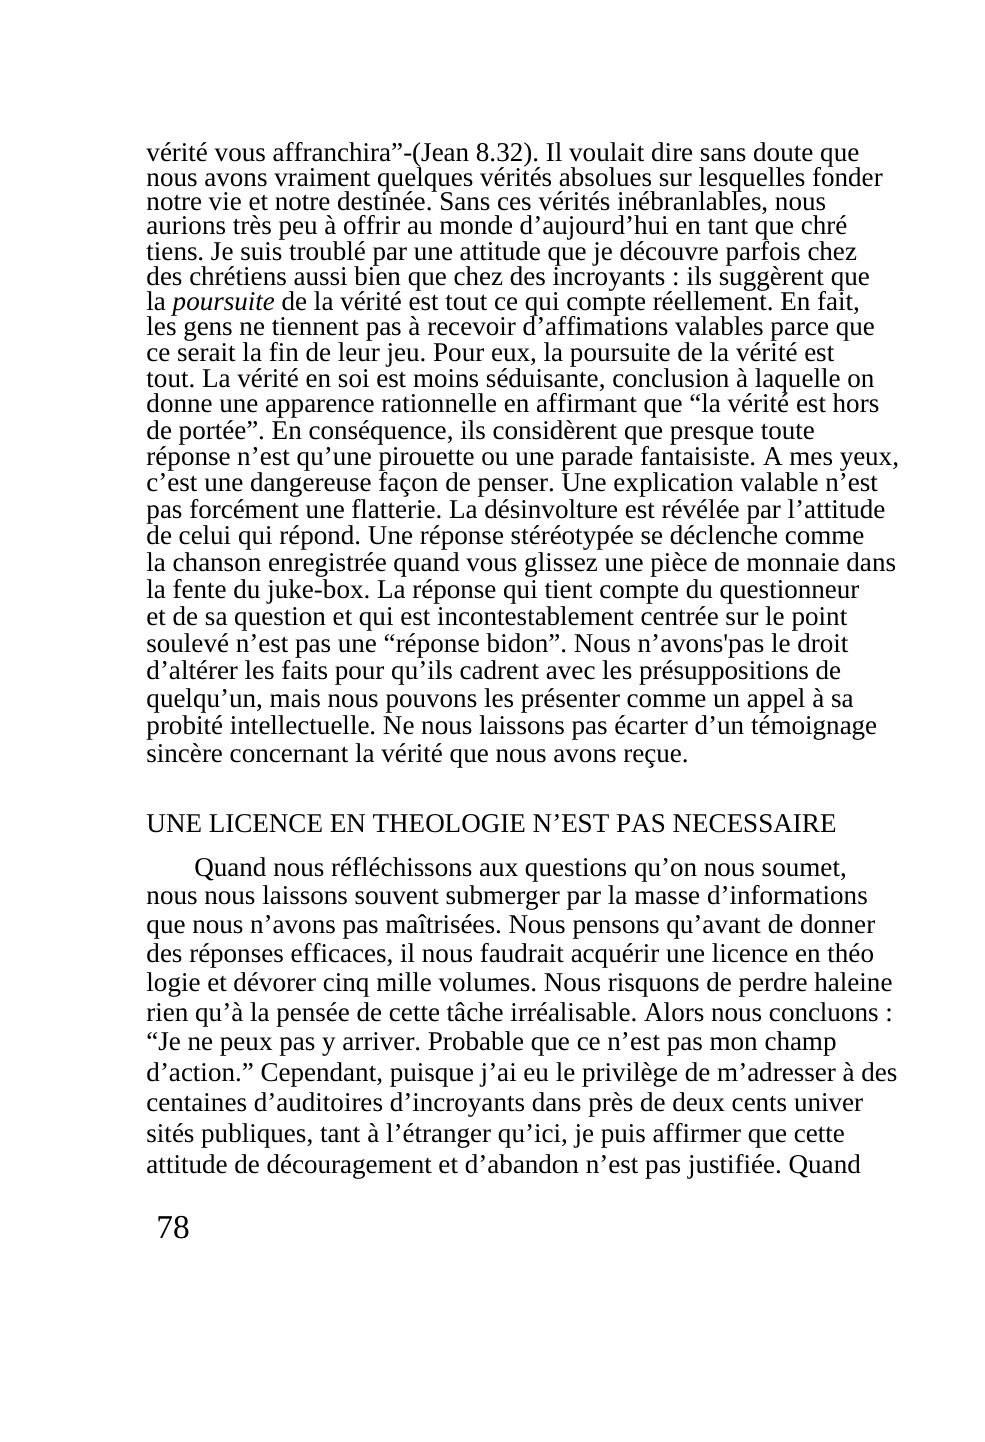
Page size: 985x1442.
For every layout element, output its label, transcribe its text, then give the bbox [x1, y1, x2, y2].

text de portée”. En conséquence, ils considèrent que presque toute [146, 418, 912, 444]
text de celui qui répond. Une réponse stéréotypée se déclenche comme [146, 523, 912, 549]
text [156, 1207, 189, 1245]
text des chrétiens aussi bien que chez des incroyants : ils suggèrent que [146, 265, 912, 290]
text pas forcément une flatterie. La désinvolture est révélée par l’attitude [146, 497, 912, 523]
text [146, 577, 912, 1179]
text réponse n’est qu’une pirouette ou une parade fantaisiste. A mes yeux, [146, 444, 912, 471]
text tout. La vérité en soi est moins séduisante, conclusion à laquelle on [146, 367, 912, 392]
text aurions très peu à offrir au monde d’aujourd’hui en tant que chré [146, 215, 912, 239]
text donne une apparence rationnelle en affirmant que “la vérité est hors [146, 392, 912, 418]
text les gens ne tiennent pas à recevoir d’affimations valables parce que [146, 315, 912, 341]
text vérité vous affranchira”-(Jean 8.32). Il voulait dire sans doute que [146, 136, 912, 167]
text tiens. Je suis troublé par une attitude que je découvre parfois chez [146, 239, 912, 265]
text nous avons vraiment quelques vérités absolues sur lesquelles fonder [146, 167, 912, 191]
text la chanson enregistrée quand vous glissez une pièce de monnaie dans [146, 549, 912, 577]
text notre vie et notre destinée. Sans ces vérités inébranlables, nous [146, 191, 912, 215]
text ce serait la fin de leur jeu. Pour eux, la poursuite de la vérité est [146, 341, 912, 367]
text la poursuite de la vérité est tout ce qui compte réellement. En fait, [146, 290, 912, 315]
text c’est une dangereuse façon de penser. Une explication valable n’est [146, 471, 912, 497]
